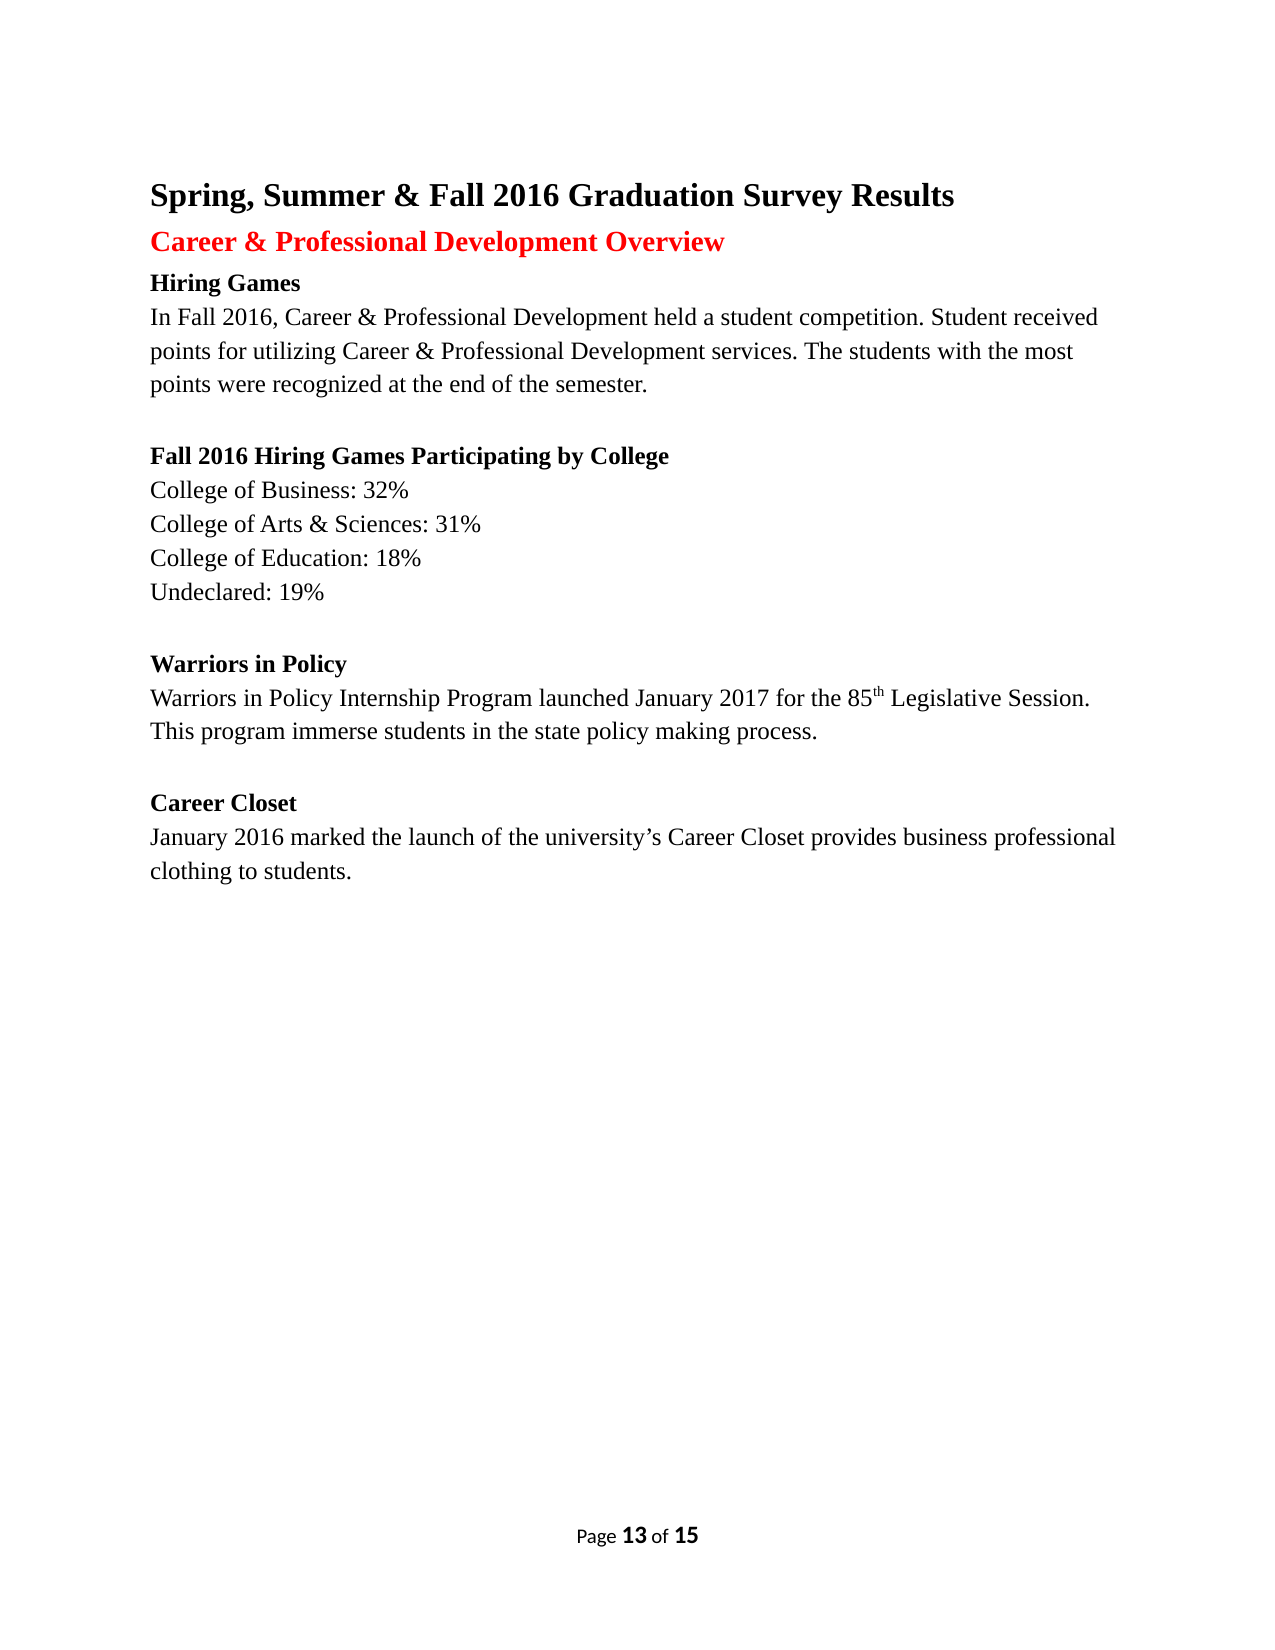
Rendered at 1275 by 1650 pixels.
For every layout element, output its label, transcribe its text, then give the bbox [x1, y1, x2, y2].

text College of Education: 18% [150, 543, 1125, 572]
subtitle Fall 2016 Hiring Games Participating by College [150, 441, 1125, 470]
text College of Business: 32% [150, 475, 1125, 504]
subtitle Warriors in Policy [150, 649, 1125, 677]
text In Fall 2016, Career & Professional Development held a student competition. Student received points for utilizing Career & Professional Development services. The students with the most points were recognized at the end of the semester. [150, 302, 1125, 398]
subtitle Career Closet [150, 788, 1125, 817]
subtitle Career & Professional Development Overview [150, 224, 1125, 258]
text January 2016 marked the launch of the university’s Career Closet provides business professional clothing to students. [150, 822, 1125, 885]
text College of Arts & Sciences: 31% [150, 509, 1125, 538]
text Undeclared: 19% [150, 577, 1125, 606]
text Warriors in Policy Internship Program launched January 2017 for the 85th Legislative Session. This program immerse students in the state policy making process. [150, 683, 1125, 745]
subtitle Spring, Summer & Fall 2016 Graduation Survey Results [150, 175, 1125, 213]
subtitle Hiring Games [150, 268, 1125, 297]
